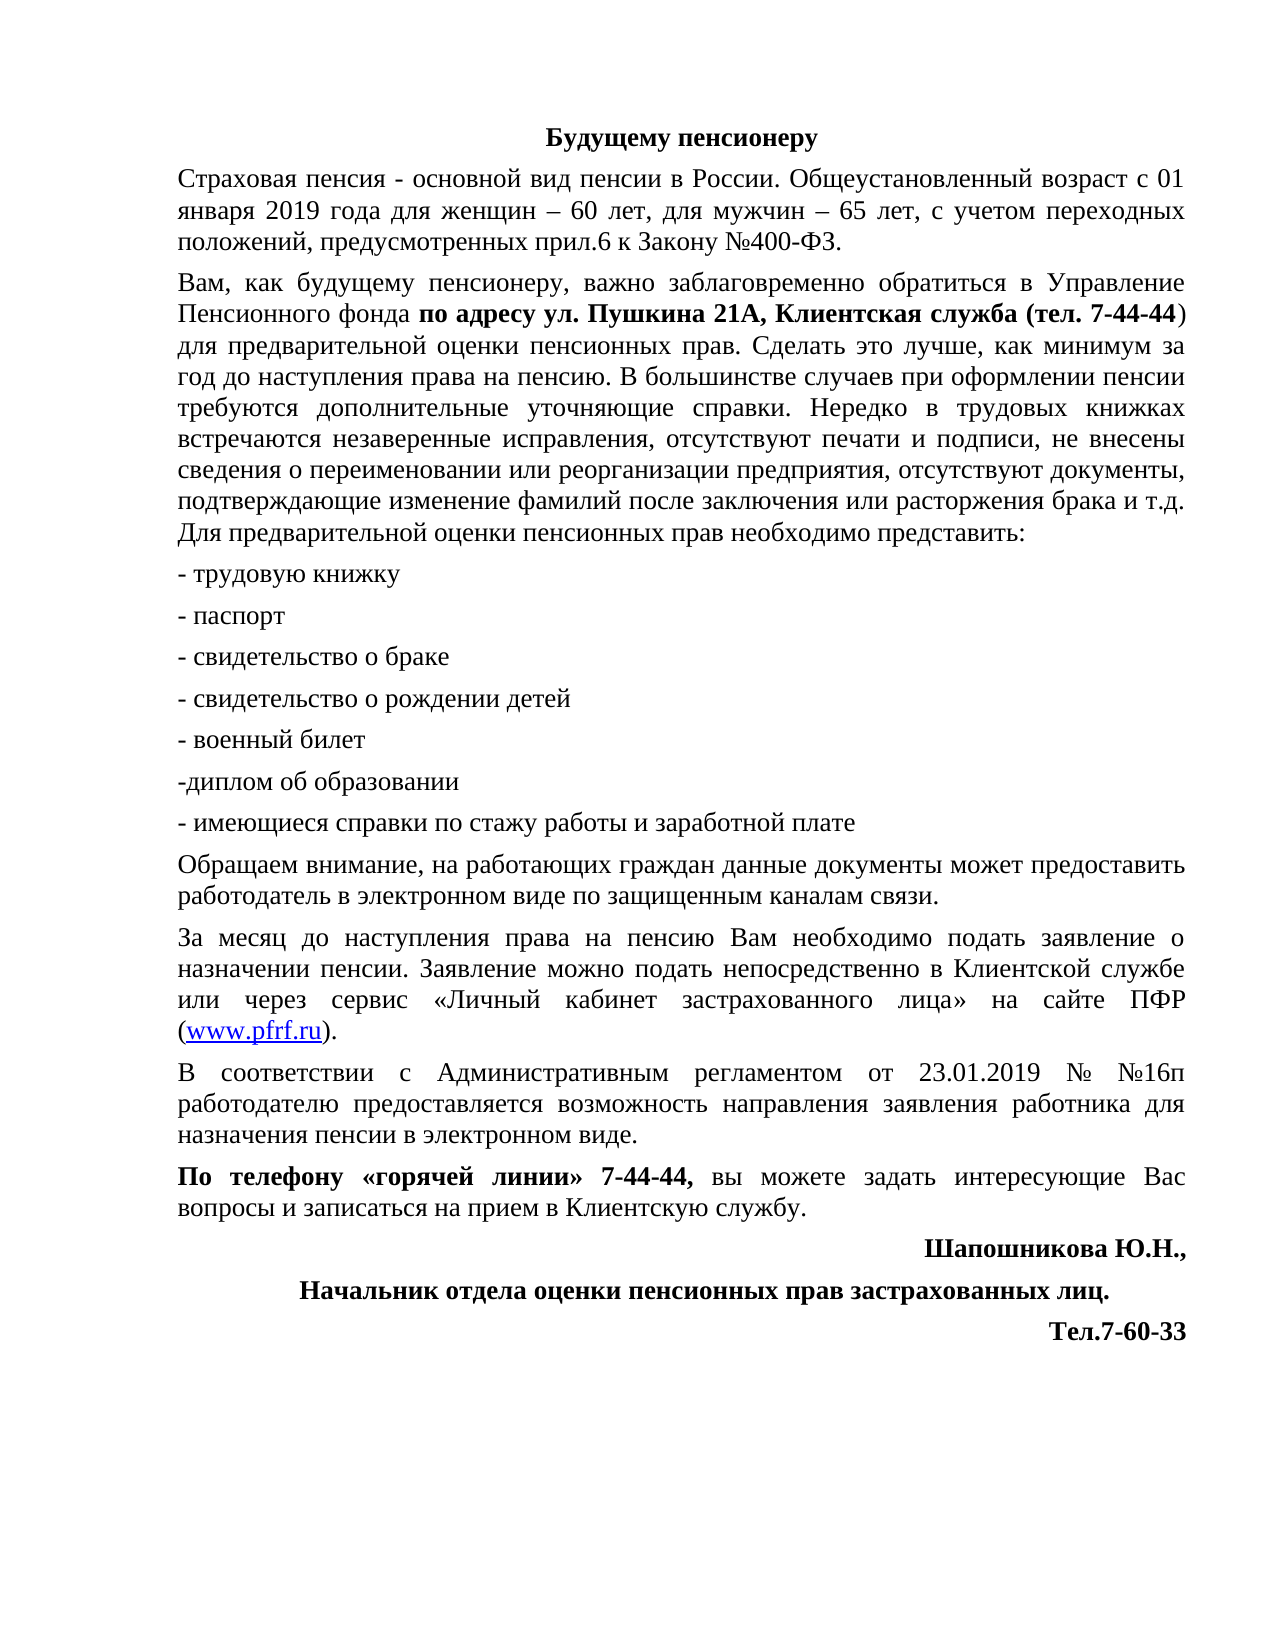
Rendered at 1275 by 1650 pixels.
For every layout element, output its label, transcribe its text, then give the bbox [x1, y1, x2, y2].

text - военный билет [177, 723, 1186, 754]
text - паспорт [177, 599, 1186, 630]
text За месяц до наступления права на пенсию Вам необходимо подать заявление о назначении пенсии. Заявление можно подать непосредственно в Клиентской службе или через сервис «Личный кабинет застрахованного лица» на сайте ПФР (www.pfrf.ru). [177, 921, 1186, 1045]
text В соответствии с Административным регламентом от 23.01.2019 № №16п работодателю предоставляется возможность направления заявления работника для назначения пенсии в электронном виде. [177, 1056, 1186, 1149]
text Вам, как будущему пенсионеру, важно заблаговременно обратиться в Управление Пенсионного фонда по адресу ул. Пушкина 21А, Клиентская служба (тел. 7-44-44) для предварительной оценки пенсионных прав. Сделать это лучше, как минимум за год до наступления права на пенсию. В большинстве случаев при оформлении пенсии требуются дополнительные уточняющие справки. Нередко в трудовых книжках встречаются незаверенные исправления, отсутствуют печати и подписи, не внесены сведения о переименовании или реорганизации предприятия, отсутствуют документы, подтверждающие изменение фамилий после заключения или расторжения брака и т.д. Для предварительной оценки пенсионных прав необходимо представить: [177, 266, 1186, 547]
text Будущему пенсионеру [177, 121, 1186, 152]
text - трудовую книжку [177, 557, 1186, 588]
text По телефону «горячей линии» 7-44-44, вы можете задать интересующие Вас вопросы и записаться на прием в Клиентскую службу. [177, 1160, 1186, 1222]
text - свидетельство о браке [177, 640, 1186, 671]
text Шапошникова Ю.Н., [177, 1232, 1186, 1263]
text -диплом об образовании [177, 765, 1186, 796]
text Тел.7-60-33 [177, 1316, 1186, 1347]
text Начальник отдела оценки пенсионных прав застрахованных лиц. [177, 1274, 1186, 1305]
text - имеющиеся справки по стажу работы и заработной плате [177, 807, 1186, 838]
text - свидетельство о рождении детей [177, 682, 1186, 713]
text Страховая пенсия - основной вид пенсии в России. Общеустановленный возраст с 01 января 2019 года для женщин – 60 лет, для мужчин – 65 лет, с учетом переходных положений, предусмотренных прил.6 к Закону №400-ФЗ. [177, 163, 1186, 256]
text Обращаем внимание, на работающих граждан данные документы может предоставить работодатель в электронном виде по защищенным каналам связи. [177, 848, 1186, 910]
